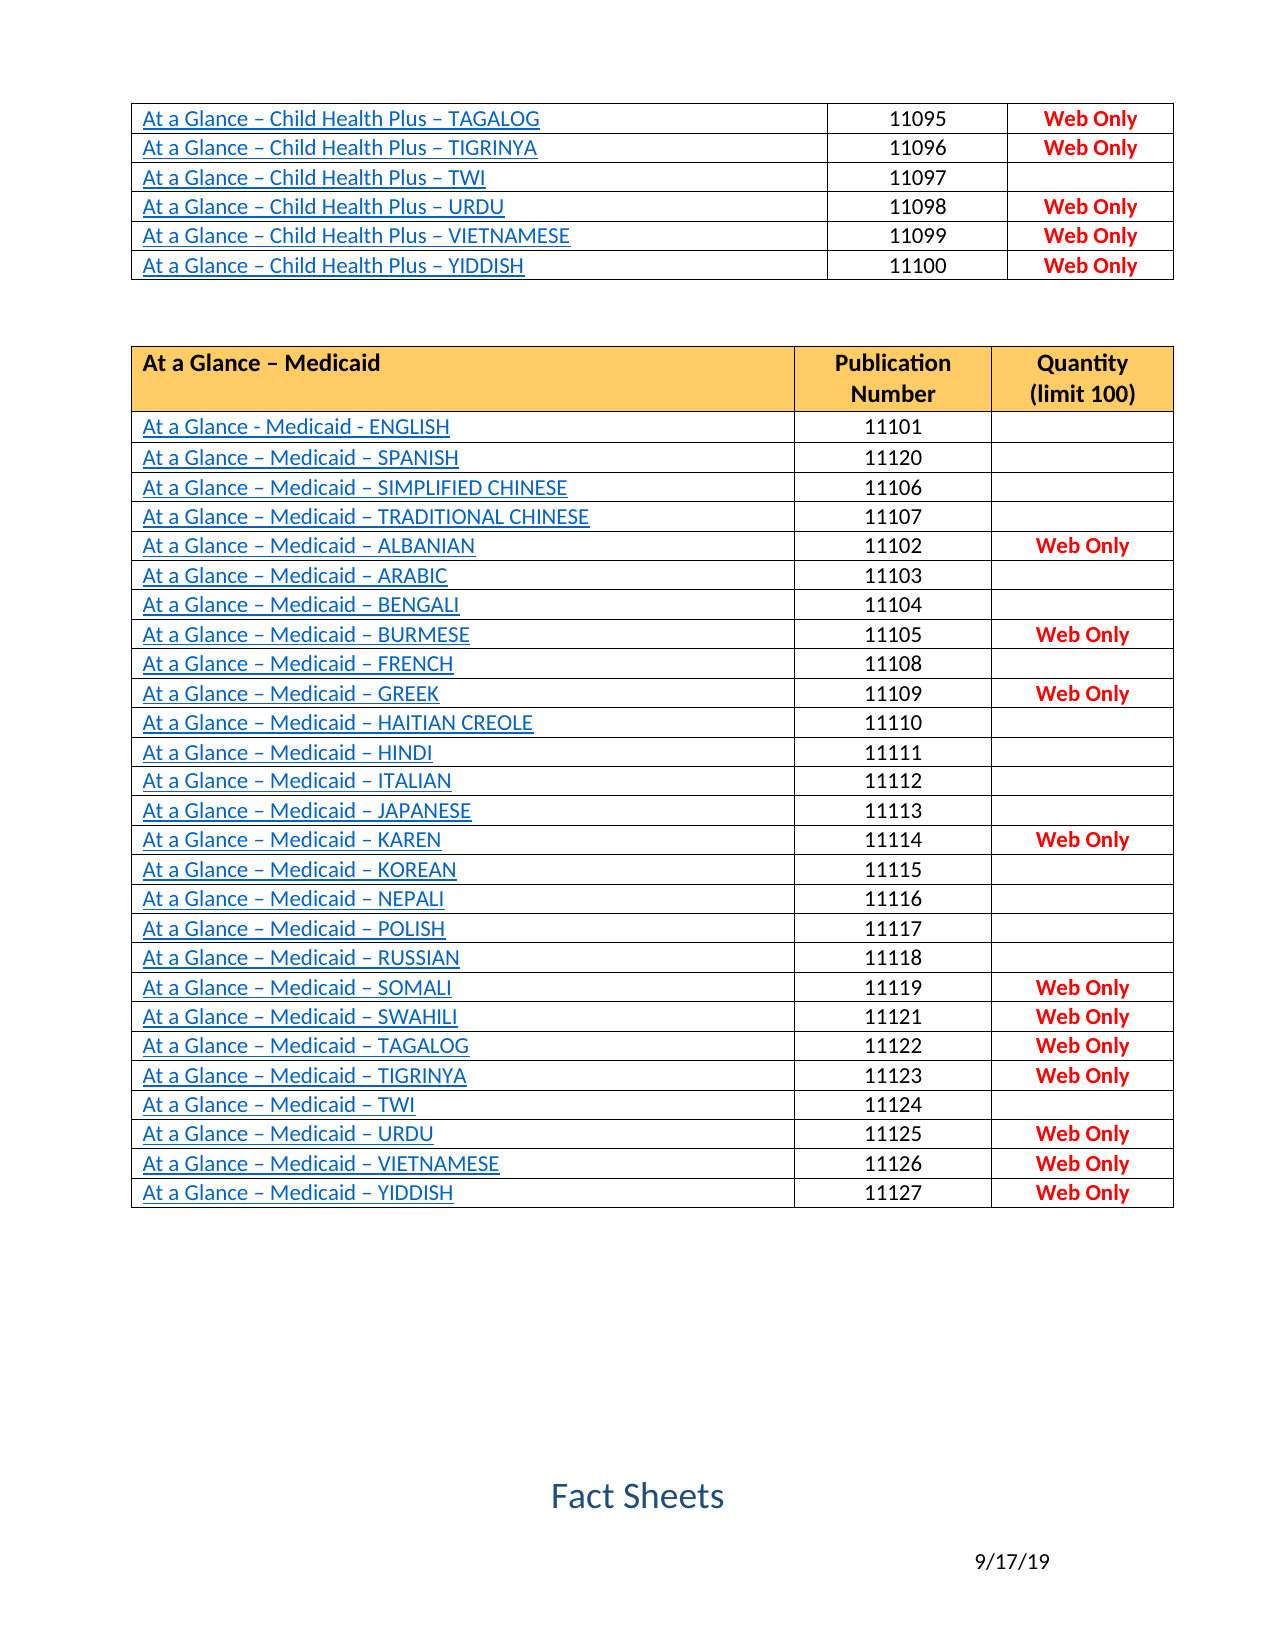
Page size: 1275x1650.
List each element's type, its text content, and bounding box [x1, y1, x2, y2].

table_cell [992, 561, 1173, 589]
table_cell At a Glance – Medicaid – TAGALOG [132, 1032, 794, 1060]
table_header At a Glance – Medicaid [132, 347, 794, 411]
table_cell 11121 [795, 1002, 991, 1031]
table_cell 11100 [828, 251, 1007, 279]
table_cell Web Only [1008, 251, 1173, 279]
table_cell Web Only [992, 1120, 1173, 1148]
table_cell At a Glance – Medicaid – BURMESE [132, 620, 794, 648]
table_cell 11097 [828, 163, 1007, 191]
table_cell 11110 [795, 708, 991, 737]
table_cell 11102 [795, 532, 991, 560]
table_cell [1008, 163, 1173, 191]
table_header Publication Number [795, 347, 991, 411]
table_cell 11112 [795, 767, 991, 795]
table_cell At a Glance – Medicaid – VIETNAMESE [132, 1149, 794, 1177]
table_cell 11127 [795, 1179, 991, 1207]
table_cell At a Glance – Medicaid – JAPANESE [132, 796, 794, 824]
table_cell [992, 473, 1173, 501]
table_cell 11101 [795, 412, 991, 442]
table_cell At a Glance – Medicaid – SPANISH [132, 443, 794, 472]
table_cell At a Glance – Child Health Plus – YIDDISH [132, 251, 827, 279]
table_cell 11120 [795, 443, 991, 472]
table_cell [992, 443, 1173, 472]
table_cell At a Glance – Medicaid – TIGRINYA [132, 1061, 794, 1089]
table_cell At a Glance – Medicaid – ARABIC [132, 561, 794, 589]
table_cell 11107 [795, 502, 991, 531]
table_cell 11115 [795, 855, 991, 883]
table_cell At a Glance – Medicaid – BENGALI [132, 590, 794, 619]
table_cell At a Glance – Medicaid – TRADITIONAL CHINESE [132, 502, 794, 531]
table_cell 11125 [795, 1120, 991, 1148]
table_cell 11117 [795, 914, 991, 942]
text Fact Sheets [75, 1472, 1200, 1518]
table_cell At a Glance – Medicaid – GREEK [132, 679, 794, 707]
table_cell 11098 [828, 192, 1007, 221]
table_cell At a Glance – Child Health Plus – TIGRINYA [132, 134, 827, 162]
table_cell At a Glance - Medicaid - ENGLISH [132, 412, 794, 442]
table_cell [992, 796, 1173, 824]
table_cell Web Only [992, 1179, 1173, 1207]
table_cell 11106 [795, 473, 991, 501]
table_cell [992, 855, 1173, 883]
table_cell [992, 708, 1173, 737]
table_cell Web Only [992, 1002, 1173, 1031]
table_cell 11104 [795, 590, 991, 619]
table_cell Web Only [992, 679, 1173, 707]
table_cell 11108 [795, 649, 991, 678]
table_cell [992, 502, 1173, 531]
table_cell 11103 [795, 561, 991, 589]
table_cell 11126 [795, 1149, 991, 1177]
table_cell [992, 1091, 1173, 1118]
table_cell At a Glance – Medicaid – URDU [132, 1120, 794, 1148]
table_cell 11109 [795, 679, 991, 707]
table_cell At a Glance – Medicaid – ITALIAN [132, 767, 794, 795]
table_cell At a Glance – Child Health Plus – URDU [132, 192, 827, 221]
table_cell 11124 [795, 1091, 991, 1118]
table_cell At a Glance – Medicaid – ALBANIAN [132, 532, 794, 560]
table_cell Web Only [1008, 104, 1173, 132]
table_cell 11113 [795, 796, 991, 824]
table_cell Web Only [992, 620, 1173, 648]
table_cell At a Glance – Medicaid – SOMALI [132, 973, 794, 1001]
table_cell Web Only [1008, 192, 1173, 221]
table_cell At a Glance – Medicaid – HINDI [132, 738, 794, 766]
table_cell Web Only [992, 973, 1173, 1001]
table_cell At a Glance – Medicaid – KAREN [132, 826, 794, 854]
table_cell [992, 885, 1173, 913]
table_cell Web Only [1008, 134, 1173, 162]
table_cell At a Glance – Child Health Plus – TAGALOG [132, 104, 827, 132]
table_cell At a Glance – Medicaid – RUSSIAN [132, 943, 794, 972]
table_cell At a Glance – Medicaid – HAITIAN CREOLE [132, 708, 794, 737]
table_cell At a Glance – Medicaid – SWAHILI [132, 1002, 794, 1031]
table_cell 11099 [828, 222, 1007, 250]
table_cell At a Glance – Medicaid – YIDDISH [132, 1179, 794, 1207]
table_cell At a Glance – Child Health Plus – VIETNAMESE [132, 222, 827, 250]
table_cell Web Only [992, 1149, 1173, 1177]
table_cell [992, 649, 1173, 678]
table_cell 11096 [828, 134, 1007, 162]
table_cell Web Only [992, 532, 1173, 560]
table_cell [992, 767, 1173, 795]
table_cell At a Glance – Medicaid – POLISH [132, 914, 794, 942]
table_cell 11105 [795, 620, 991, 648]
table_cell Web Only [992, 1061, 1173, 1089]
table_cell Web Only [992, 1032, 1173, 1060]
table_cell Web Only [1008, 222, 1173, 250]
table_cell At a Glance – Medicaid – KOREAN [132, 855, 794, 883]
table_cell At a Glance – Child Health Plus – TWI [132, 163, 827, 191]
table_cell 11116 [795, 885, 991, 913]
table_cell At a Glance – Medicaid – SIMPLIFIED CHINESE [132, 473, 794, 501]
table_cell At a Glance – Medicaid – TWI [132, 1091, 794, 1118]
table_cell [992, 412, 1173, 442]
table_cell 11123 [795, 1061, 991, 1089]
table_header Quantity (limit 100) [992, 347, 1173, 411]
table_cell 11111 [795, 738, 991, 766]
table_cell At a Glance – Medicaid – NEPALI [132, 885, 794, 913]
table_cell 11114 [795, 826, 991, 854]
table_cell [992, 590, 1173, 619]
table_cell At a Glance – Medicaid – FRENCH [132, 649, 794, 678]
table_cell [992, 943, 1173, 972]
table_cell 11095 [828, 104, 1007, 132]
table_cell [992, 914, 1173, 942]
table_cell 11122 [795, 1032, 991, 1060]
table_cell 11118 [795, 943, 991, 972]
table_cell Web Only [992, 826, 1173, 854]
table_cell 11119 [795, 973, 991, 1001]
table_cell [992, 738, 1173, 766]
